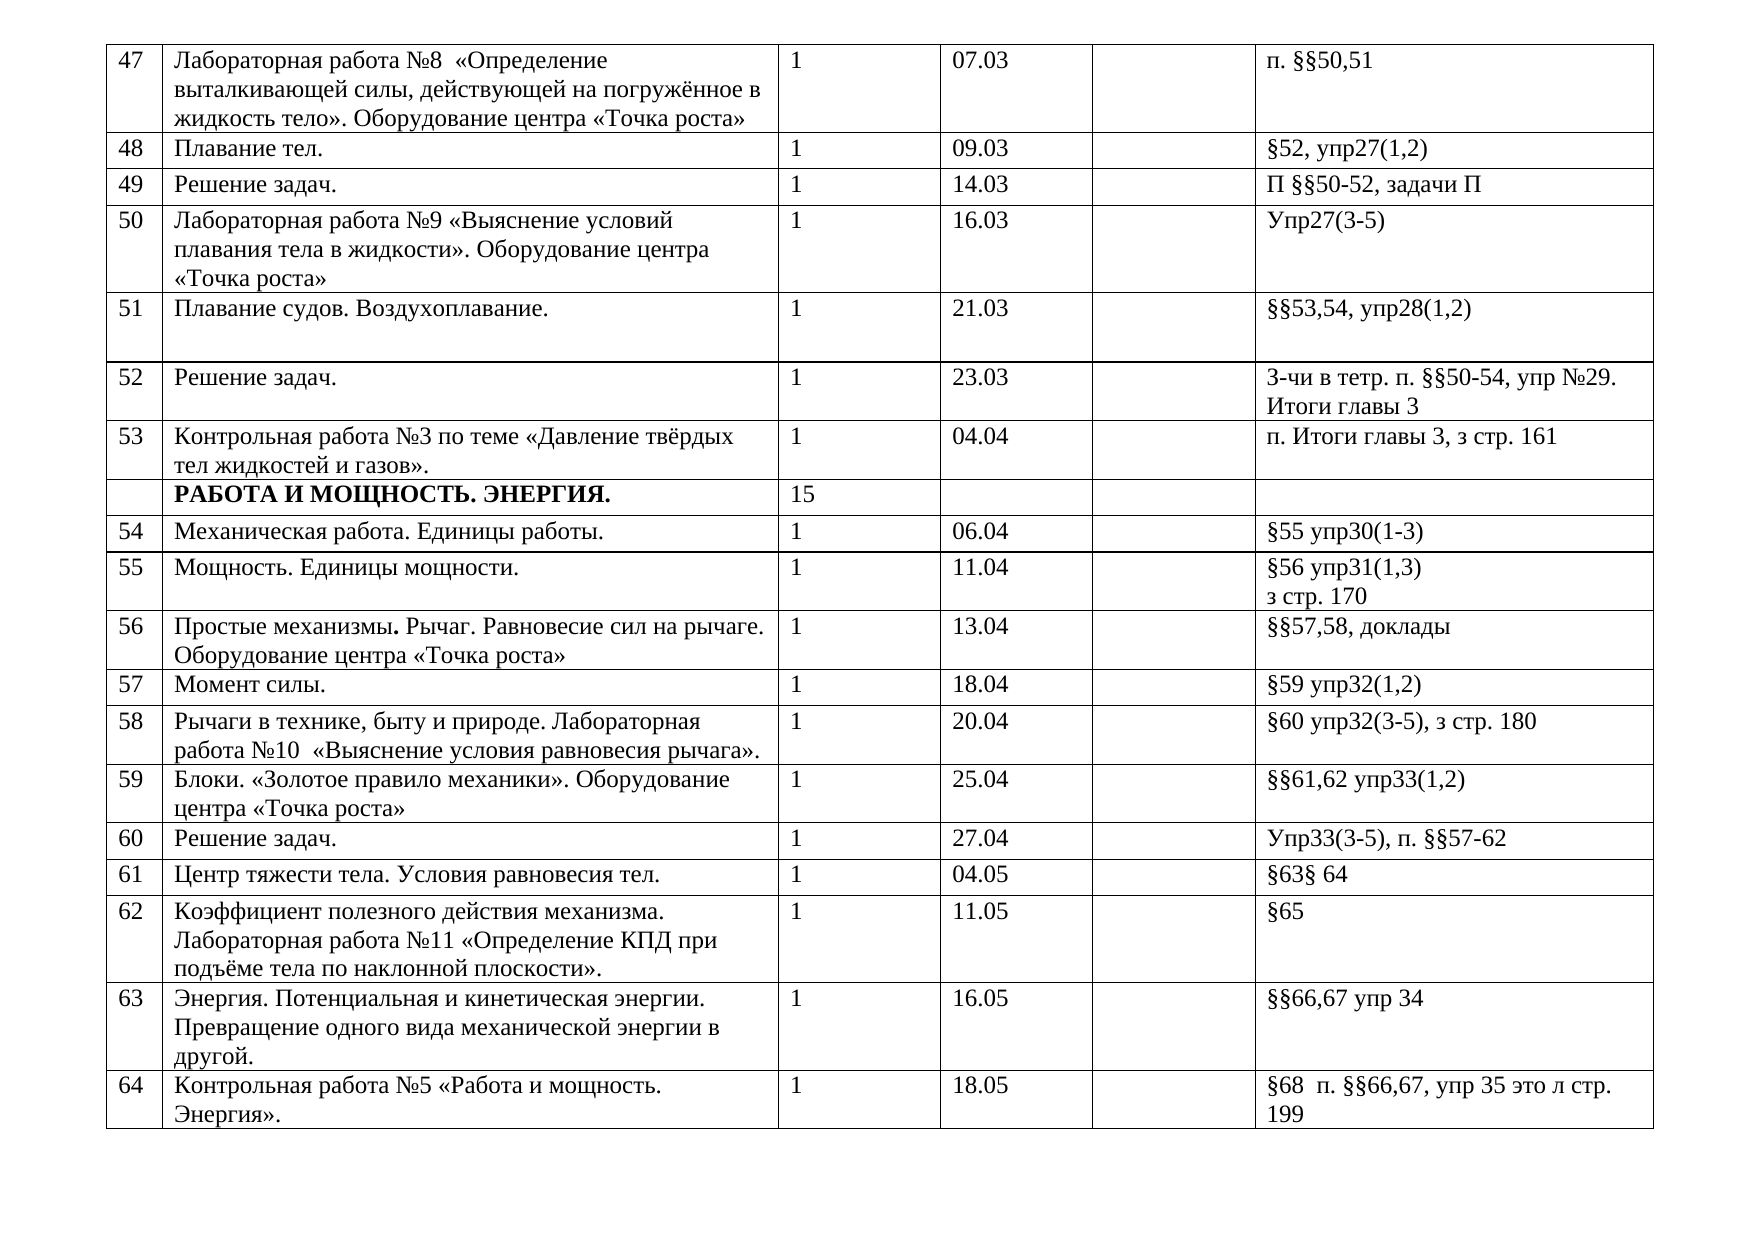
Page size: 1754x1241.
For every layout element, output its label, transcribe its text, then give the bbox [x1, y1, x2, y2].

table_cell 1 [779, 516, 940, 551]
table_cell 1 [779, 1071, 940, 1128]
table_cell [1256, 480, 1653, 515]
table_cell §59 упр32(1,2) [1256, 670, 1653, 705]
table_cell 1 [779, 765, 940, 822]
table_cell 04.04 [941, 421, 1092, 478]
table_cell Лабораторная работа №9 «Выяснение условий плавания тела в жидкости». Оборудование центра «Точка роста» [163, 206, 778, 292]
table_cell 62 [107, 896, 162, 982]
table_cell 55 [107, 553, 162, 610]
table_cell [1093, 706, 1255, 763]
table_cell 13.04 [941, 611, 1092, 668]
table_cell 21.03 [941, 293, 1092, 361]
table_cell [1093, 421, 1255, 478]
table_cell 18.05 [941, 1071, 1092, 1128]
table_cell 07.03 [941, 45, 1092, 132]
table_cell §68 п. §§66,67, упр 35 это л стр. 199 [1256, 1071, 1653, 1128]
table_cell 48 [107, 133, 162, 168]
table_cell 1 [779, 293, 940, 361]
table_cell [1093, 611, 1255, 668]
table_cell §52, упр27(1,2) [1256, 133, 1653, 168]
table_cell Контрольная работа №5 «Работа и мощность. Энергия». [163, 1071, 778, 1128]
table_cell Решение задач. [163, 363, 778, 420]
table_cell Энергия. Потенциальная и кинетическая энергии. Превращение одного вида механической энергии в другой. [163, 983, 778, 1069]
table_cell 52 [107, 363, 162, 420]
table_cell 16.05 [941, 983, 1092, 1069]
table_cell 27.04 [941, 823, 1092, 858]
table_cell [1093, 169, 1255, 204]
table_cell [1093, 765, 1255, 822]
table_cell Контрольная работа №3 по теме «Давление твёрдых тел жидкостей и газов». [163, 421, 778, 478]
table_cell [107, 480, 162, 515]
table_cell [1093, 896, 1255, 982]
table_cell Плавание тел. [163, 133, 778, 168]
table_cell 25.04 [941, 765, 1092, 822]
table_cell 09.03 [941, 133, 1092, 168]
table_cell [1093, 516, 1255, 551]
table_cell §§66,67 упр 34 [1256, 983, 1653, 1069]
table_cell 1 [779, 611, 940, 668]
table_cell 14.03 [941, 169, 1092, 204]
table_cell [1093, 363, 1255, 420]
table_cell Плавание судов. Воздухоплавание. [163, 293, 778, 361]
table_cell [1093, 823, 1255, 858]
table_cell Центр тяжести тела. Условия равновесия тел. [163, 860, 778, 895]
table_cell Решение задач. [163, 169, 778, 204]
table_cell 57 [107, 670, 162, 705]
table_cell Простые механизмы. Рычаг. Равновесие сил на рычаге. Оборудование центра «Точка роста» [163, 611, 778, 668]
table_cell 54 [107, 516, 162, 551]
table_cell [1093, 983, 1255, 1069]
table_cell 23.03 [941, 363, 1092, 420]
table_cell Рычаги в технике, быту и природе. Лабораторная работа №10 «Выяснение условия равновесия рычага». [163, 706, 778, 763]
table_cell §60 упр32(3-5), з стр. 180 [1256, 706, 1653, 763]
table_cell §65 [1256, 896, 1653, 982]
table_cell 47 [107, 45, 162, 132]
table_cell Механическая работа. Единицы работы. [163, 516, 778, 551]
table_cell [1093, 553, 1255, 610]
table_cell 1 [779, 896, 940, 982]
table_cell [941, 480, 1092, 515]
table_cell 49 [107, 169, 162, 204]
table_cell 64 [107, 1071, 162, 1128]
table_cell Мощность. Единицы мощности. [163, 553, 778, 610]
table_cell п. Итоги главы 3, з стр. 161 [1256, 421, 1653, 478]
table_cell п. §§50,51 [1256, 45, 1653, 132]
table_cell §§61,62 упр33(1,2) [1256, 765, 1653, 822]
table_cell Момент силы. [163, 670, 778, 705]
table_cell П §§50-52, задачи П [1256, 169, 1653, 204]
table_cell [1093, 133, 1255, 168]
table_cell [1093, 480, 1255, 515]
table_cell 04.05 [941, 860, 1092, 895]
table_cell Лабораторная работа №8 «Определение выталкивающей силы, действующей на погружённое в жидкость тело». Оборудование центра «Точка роста» [163, 45, 778, 132]
table_cell 1 [779, 823, 940, 858]
table_cell 61 [107, 860, 162, 895]
table_cell 06.04 [941, 516, 1092, 551]
table_cell 51 [107, 293, 162, 361]
table_cell Коэффициент полезного действия механизма. Лабораторная работа №11 «Определение КПД при подъёме тела по наклонной плоскости». [163, 896, 778, 982]
table_cell 53 [107, 421, 162, 478]
table_cell З-чи в тетр. п. §§50-54, упр №29. Итоги главы 3 [1256, 363, 1653, 420]
table_cell 1 [779, 206, 940, 292]
table_cell 56 [107, 611, 162, 668]
table_cell 11.05 [941, 896, 1092, 982]
table_cell [1093, 293, 1255, 361]
table_cell 1 [779, 706, 940, 763]
table_cell 1 [779, 133, 940, 168]
table_cell §63§ 64 [1256, 860, 1653, 895]
table_cell [1093, 860, 1255, 895]
table_cell [1093, 670, 1255, 705]
table_cell 11.04 [941, 553, 1092, 610]
table_cell §56 упр31(1,3) з стр. 170 [1256, 553, 1653, 610]
table_cell 63 [107, 983, 162, 1069]
table_cell 1 [779, 553, 940, 610]
table_cell 1 [779, 45, 940, 132]
table_cell 58 [107, 706, 162, 763]
table_cell 18.04 [941, 670, 1092, 705]
table_cell 1 [779, 421, 940, 478]
table_cell Упр27(3-5) [1256, 206, 1653, 292]
table_cell §55 упр30(1-3) [1256, 516, 1653, 551]
table_cell 15 [779, 480, 940, 515]
table_cell 20.04 [941, 706, 1092, 763]
table_cell 1 [779, 983, 940, 1069]
table_cell §§57,58, доклады [1256, 611, 1653, 668]
table_cell 50 [107, 206, 162, 292]
table_cell 60 [107, 823, 162, 858]
table_cell [1093, 206, 1255, 292]
table_cell Блоки. «Золотое правило механики». Оборудование центра «Точка роста» [163, 765, 778, 822]
table_cell 16.03 [941, 206, 1092, 292]
table_cell [1093, 1071, 1255, 1128]
table_cell РАБОТА И МОЩНОСТЬ. ЭНЕРГИЯ. [163, 480, 778, 515]
table_cell 59 [107, 765, 162, 822]
table_cell 1 [779, 860, 940, 895]
table_cell §§53,54, упр28(1,2) [1256, 293, 1653, 361]
table_cell Упр33(3-5), п. §§57-62 [1256, 823, 1653, 858]
table_cell 1 [779, 363, 940, 420]
table_cell 1 [779, 169, 940, 204]
table_cell Решение задач. [163, 823, 778, 858]
table_cell 1 [779, 670, 940, 705]
table_cell [1093, 45, 1255, 132]
